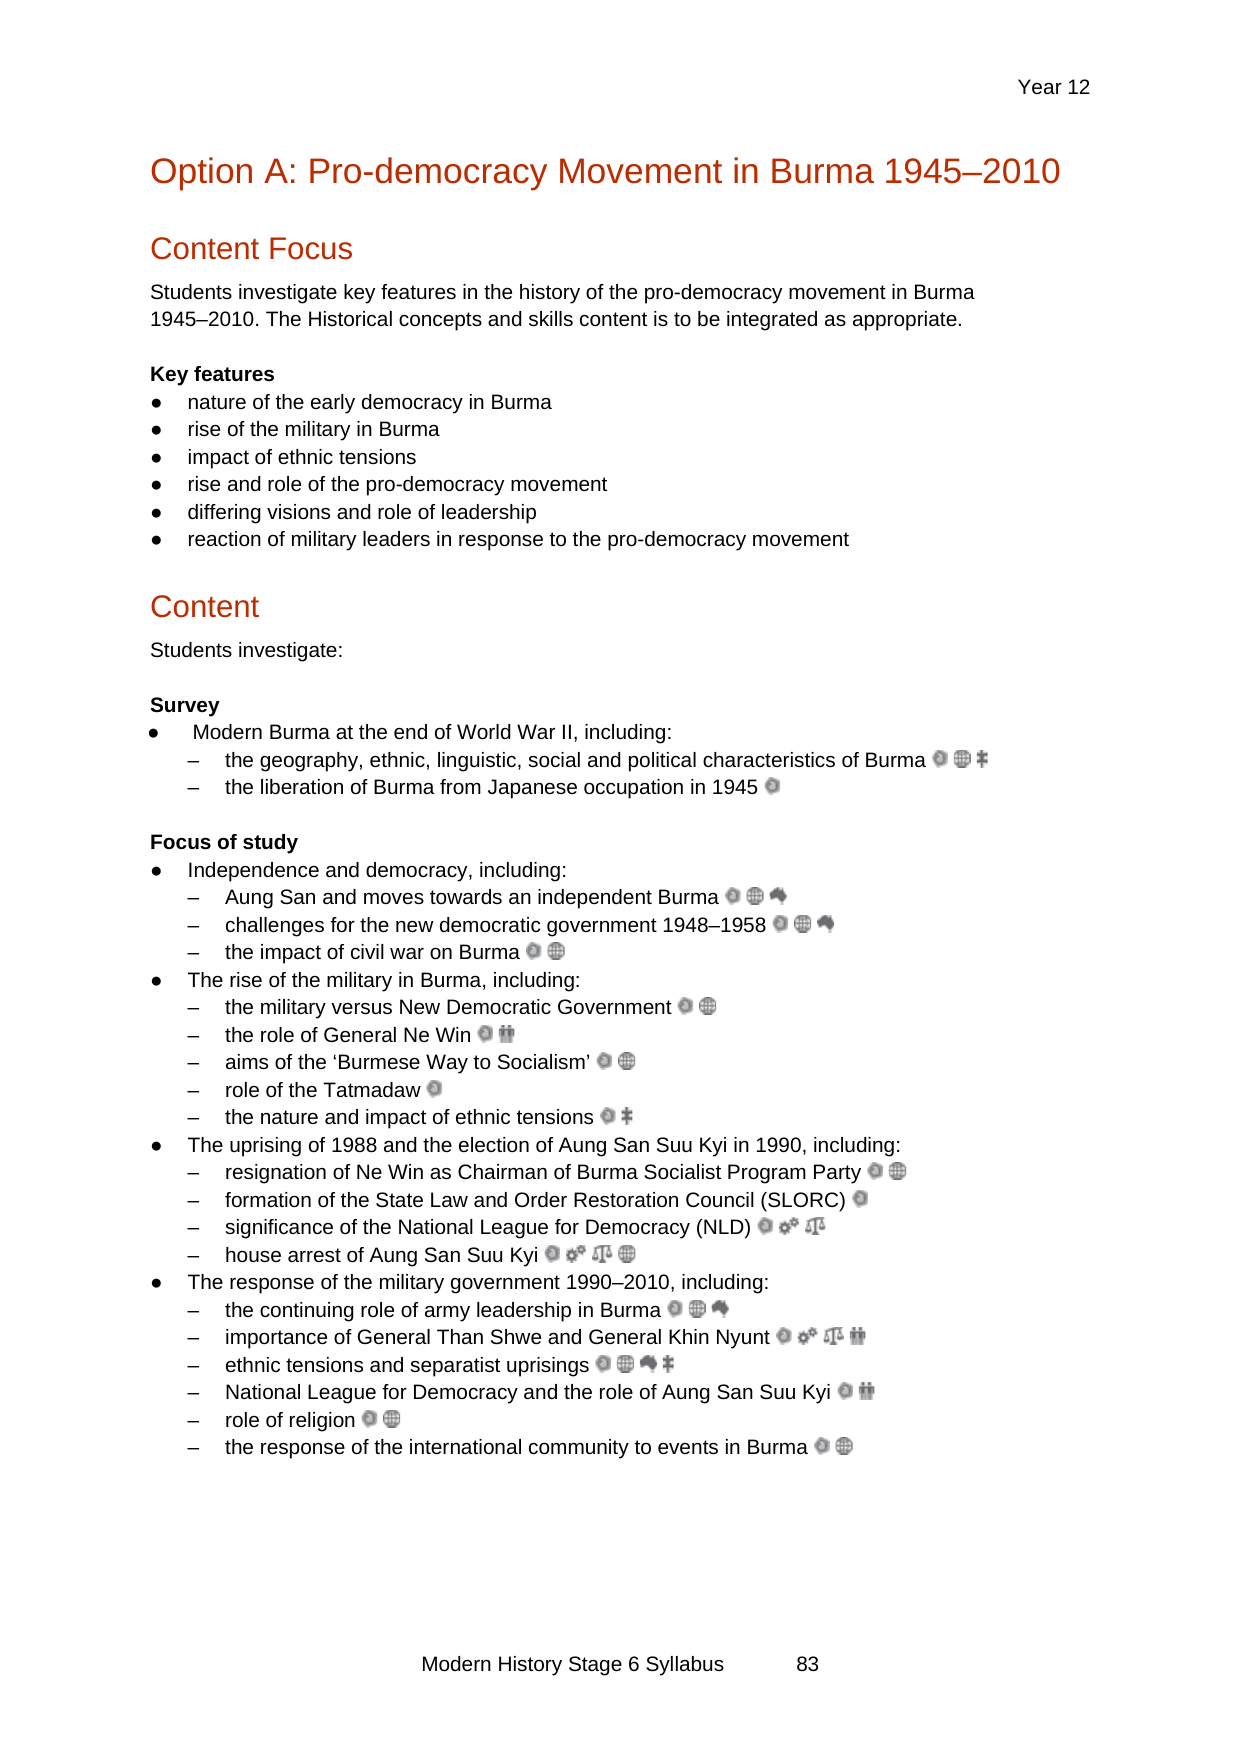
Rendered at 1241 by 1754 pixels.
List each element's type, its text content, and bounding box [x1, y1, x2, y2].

picture [932, 750, 948, 768]
picture [547, 942, 565, 960]
picture [953, 750, 971, 768]
picture [835, 1437, 853, 1455]
picture [797, 1327, 818, 1345]
subtitle Content Focus [150, 230, 1090, 266]
text Students investigate key features in the history of the pro-democracy movement in Burma 1945–2010. The Historical concepts and skills content is to be integrated as appropriate. [150, 280, 1090, 331]
picture [769, 887, 787, 905]
picture [725, 887, 741, 905]
picture [794, 915, 812, 933]
picture [618, 1052, 636, 1070]
list National League for Democracy and the role of Aung San Suu Kyi [187, 1380, 1090, 1404]
picture [852, 1190, 868, 1208]
picture [616, 1355, 634, 1373]
picture [776, 1327, 792, 1345]
list Aung San and moves towards an independent Burma [187, 885, 1090, 909]
list the nature and impact of ethnic tensions [187, 1105, 1090, 1129]
list rise and role of the pro-democracy movement [150, 472, 1090, 496]
picture [662, 1355, 674, 1373]
text Survey [150, 693, 1090, 717]
picture [383, 1410, 401, 1428]
picture [544, 1245, 560, 1263]
picture [592, 1245, 613, 1263]
picture [566, 1245, 587, 1263]
picture [596, 1052, 613, 1070]
list differing visions and role of leadership [150, 500, 1090, 524]
picture [688, 1300, 706, 1318]
list nature of the early democracy in Burma [150, 390, 1090, 414]
list significance of the National League for Democracy (NLD) [187, 1215, 1090, 1239]
picture [618, 1245, 636, 1263]
picture [667, 1300, 683, 1318]
text Students investigate: [150, 638, 1090, 662]
picture [526, 942, 542, 960]
list reaction of military leaders in response to the pro-democracy movement [150, 527, 1090, 551]
list house arrest of Aung San Suu Kyi [187, 1243, 1090, 1267]
subtitle Content [150, 588, 1090, 624]
picture [837, 1382, 853, 1400]
picture [778, 1217, 800, 1235]
picture [699, 997, 717, 1015]
list role of the Tatmadaw [187, 1078, 1090, 1102]
picture [600, 1107, 616, 1125]
picture [858, 1382, 875, 1400]
list rise of the military in Burma [150, 417, 1090, 441]
picture [849, 1327, 866, 1345]
picture [867, 1162, 884, 1180]
list the response of the international community to events in Burma [187, 1435, 1090, 1459]
picture [361, 1410, 378, 1428]
picture [595, 1355, 612, 1373]
list The uprising of 1988 and the election of Aung San Suu Kyi in 1990, including: [150, 1133, 1090, 1157]
text Focus of study [150, 830, 1090, 854]
list the impact of civil war on Burma [187, 940, 1090, 964]
list Independence and democracy, including: [150, 858, 1090, 882]
list the liberation of Burma from Japanese occupation in 1945 [187, 775, 1090, 799]
list The rise of the military in Burma, including: [150, 968, 1090, 992]
picture [426, 1080, 443, 1098]
picture [823, 1327, 844, 1345]
subtitle Option A: Pro-democracy Movement in Burma 1945–2010 [150, 150, 1090, 191]
list challenges for the new democratic government 1948–1958 [187, 913, 1090, 937]
list The response of the military government 1990–2010, including: [150, 1270, 1090, 1294]
list the role of General Ne Win [187, 1023, 1090, 1047]
list impact of ethnic tensions [150, 445, 1090, 469]
picture [805, 1217, 826, 1235]
list importance of General Than Shwe and General Khin Nyunt [187, 1325, 1090, 1349]
picture [711, 1300, 729, 1318]
picture [817, 915, 835, 933]
picture [888, 1162, 907, 1180]
picture [746, 887, 764, 905]
picture [477, 1025, 493, 1043]
list formation of the State Law and Order Restoration Council (SLORC) [187, 1188, 1090, 1212]
list Modern Burma at the end of World War II, including: [147, 720, 1090, 744]
picture [498, 1025, 515, 1043]
picture [772, 915, 789, 933]
list role of religion [187, 1408, 1090, 1432]
list ethnic tensions and separatist uprisings [187, 1353, 1090, 1377]
picture [814, 1437, 830, 1455]
list aims of the ‘Burmese Way to Socialism’ [187, 1050, 1090, 1074]
list the military versus New Democratic Government [187, 995, 1090, 1019]
picture [757, 1217, 774, 1235]
text Key features [150, 362, 1090, 386]
picture [976, 750, 988, 768]
list the geography, ethnic, linguistic, social and political characteristics of Burma [187, 748, 1090, 772]
list resignation of Ne Win as Chairman of Burma Socialist Program Party [187, 1160, 1090, 1184]
picture [764, 777, 780, 795]
picture [677, 997, 694, 1015]
list the continuing role of army leadership in Burma [187, 1298, 1090, 1322]
picture [639, 1355, 658, 1373]
picture [621, 1107, 633, 1125]
